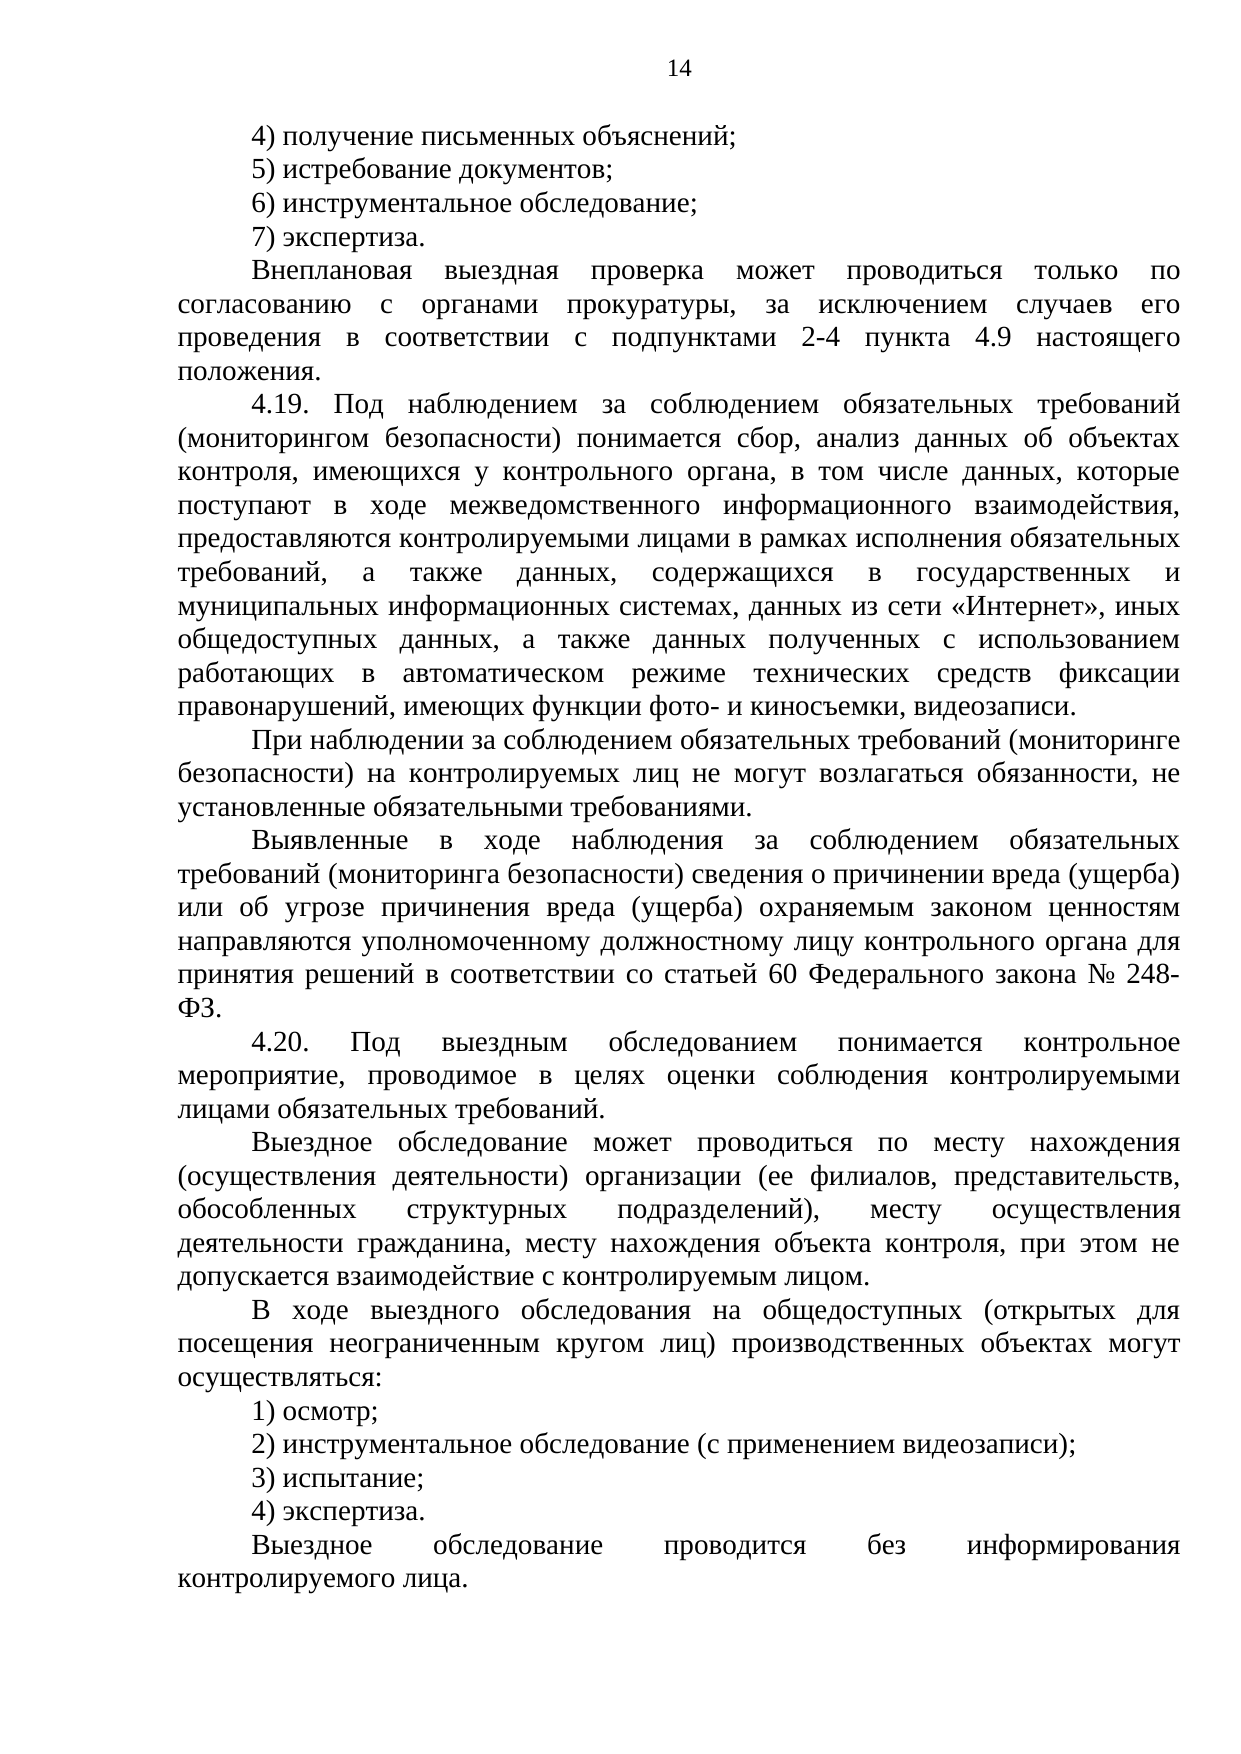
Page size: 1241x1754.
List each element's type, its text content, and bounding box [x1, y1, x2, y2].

text 2) инструментальное обследование (с применением видеозаписи); [177, 1426, 1181, 1460]
text 4) экспертиза. [177, 1493, 1181, 1527]
text Выездное обследование может проводиться по месту нахождения (осуществления деятельности) организации (ее филиалов, представительств, обособленных структурных подразделений), месту осуществления деятельности гражданина, месту нахождения объекта контроля, при этом не допускается взаимодействие с контролируемым лицом. [177, 1124, 1181, 1292]
text В ходе выездного обследования на общедоступных (открытых для посещения неограниченным кругом лиц) производственных объектах могут осуществляться: [177, 1292, 1181, 1393]
text 6) инструментальное обследование; [177, 185, 1181, 219]
text 3) испытание; [177, 1460, 1181, 1493]
text 4) получение письменных объяснений; [177, 118, 1181, 152]
text При наблюдении за соблюдением обязательных требований (мониторинге безопасности) на контролируемых лиц не могут возлагаться обязанности, не установленные обязательными требованиями. [177, 722, 1181, 822]
text Выявленные в ходе наблюдения за соблюдением обязательных требований (мониторинга безопасности) сведения о причинении вреда (ущерба) или об угрозе причинения вреда (ущерба) охраняемым законом ценностям направляются уполномоченному должностному лицу контрольного органа для принятия решений в соответствии со статьей 60 Федерального закона № 248-ФЗ. [177, 822, 1181, 1024]
text Внеплановая выездная проверка может проводиться только по согласованию с органами прокуратуры, за исключением случаев его проведения в соответствии с подпунктами 2-4 пункта 4.9 настоящего положения. [177, 252, 1181, 386]
text 5) истребование документов; [177, 152, 1181, 185]
text 4.20. Под выездным обследованием понимается контрольное мероприятие, проводимое в целях оценки соблюдения контролируемыми лицами обязательных требований. [177, 1024, 1181, 1124]
text 1) осмотр; [177, 1393, 1181, 1426]
text 4.19. Под наблюдением за соблюдением обязательных требований (мониторингом безопасности) понимается сбор, анализ данных об объектах контроля, имеющихся у контрольного органа, в том числе данных, которые поступают в ходе межведомственного информационного взаимодействия, предоставляются контролируемыми лицами в рамках исполнения обязательных требований, а также данных, содержащихся в государственных и муниципальных информационных системах, данных из сети «Интернет», иных общедоступных данных, а также данных полученных с использованием работающих в автоматическом режиме технических средств фиксации правонарушений, имеющих функции фото- и киносъемки, видеозаписи. [177, 386, 1181, 722]
text 7) экспертиза. [177, 219, 1181, 252]
text Выездное обследование проводится без информирования контролируемого лица. [177, 1527, 1181, 1594]
